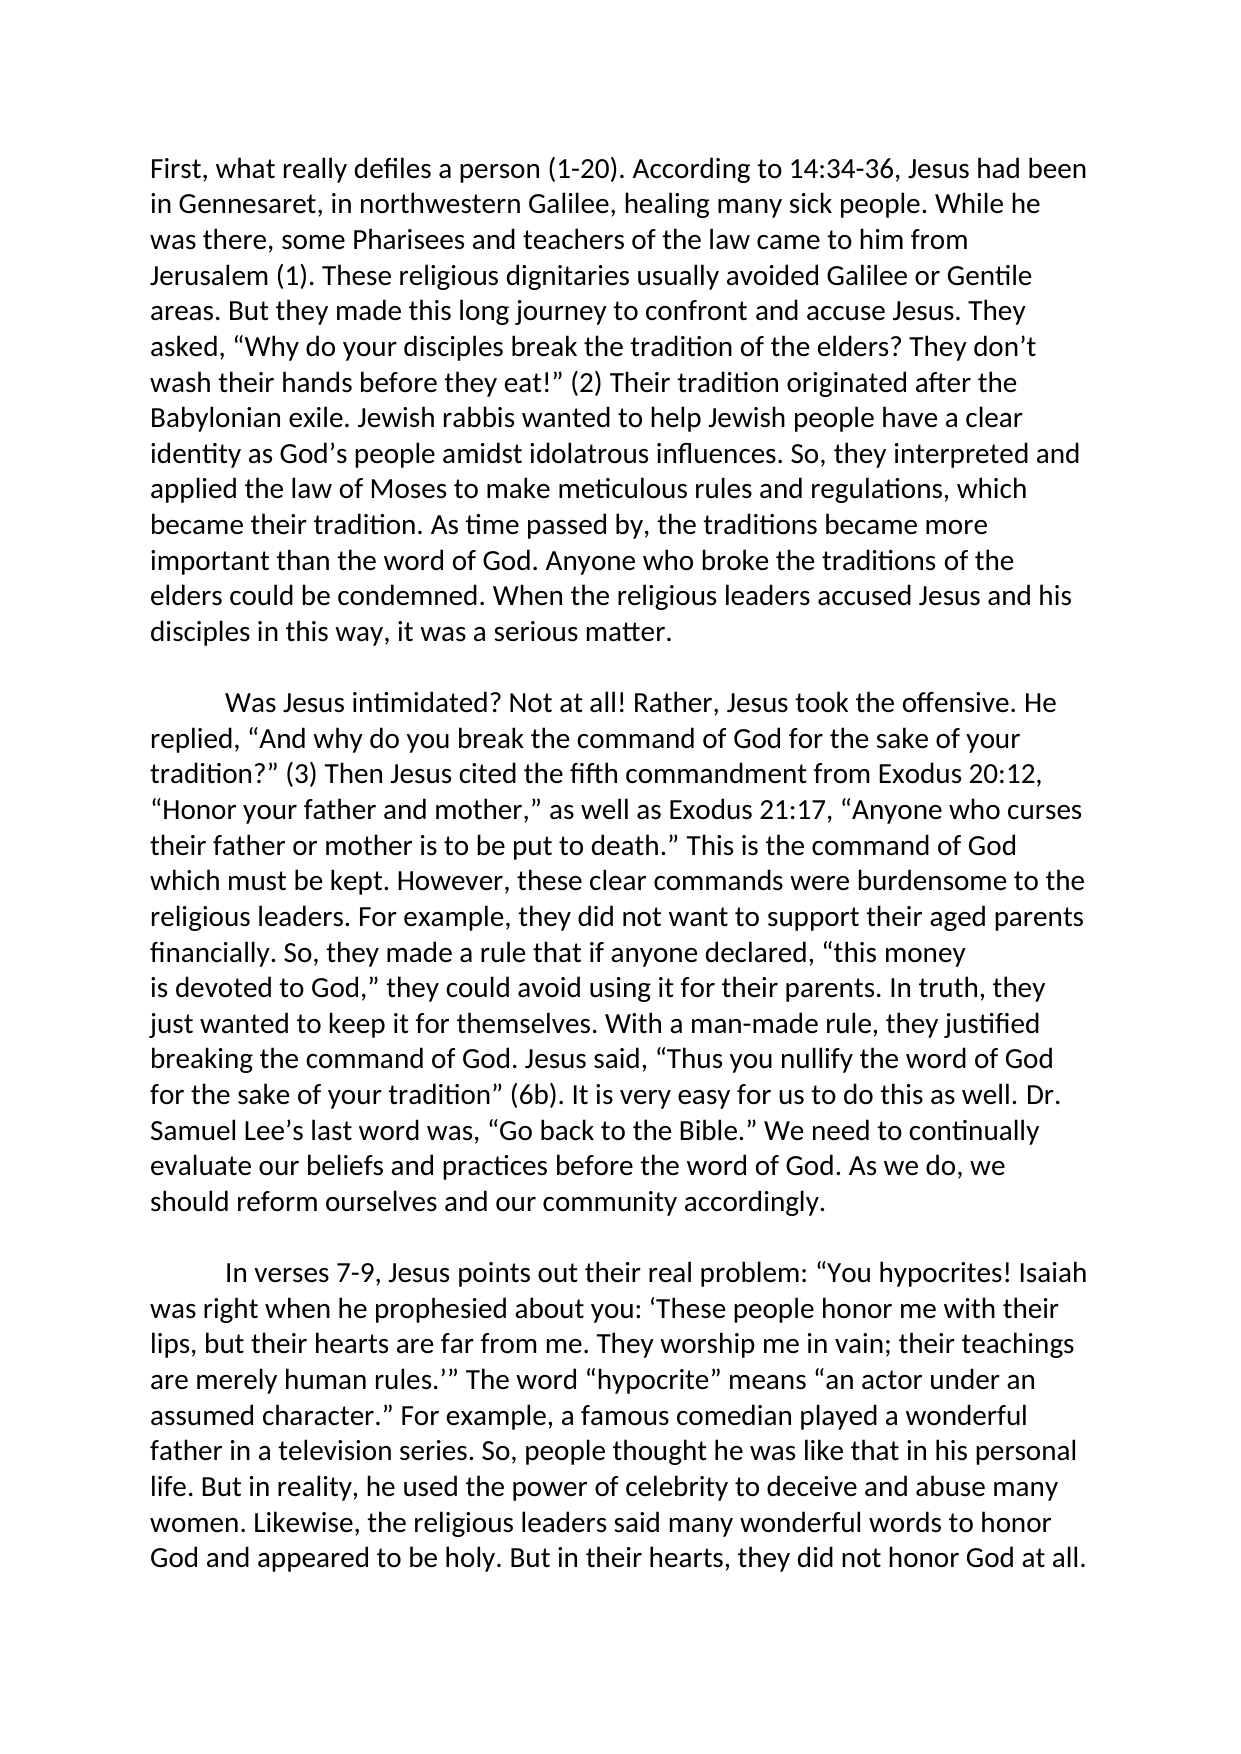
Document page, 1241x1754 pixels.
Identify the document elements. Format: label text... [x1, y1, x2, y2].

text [150, 1254, 1090, 1575]
text Was Jesus intimidated? Not at all! Rather, Jesus took the offensive. He replied, “And why do you break the command of God for the sake of your tradition?” (3) Then Jesus cited the fifth commandment from Exodus 20:12, “Honor your father and mother,” as well as Exodus 21:17, “Anyone who curses their father or mother is to be put to death.” This is the command of God which must be kept. However, these clear commands were burdensome to the religious leaders. For example, they did not want to support their aged parents financially. So, they made a rule that if anyone declared, “this money is devoted to God,” they could avoid using it for their parents. In truth, they just wanted to keep it for themselves. With a man-made rule, they justified breaking the command of God. Jesus said, “Thus you nullify the word of God for the sake of your tradition” (6b). It is very easy for us to do this as well. Dr. Samuel Lee’s last word was, “Go back to the Bible.” We need to continually evaluate our beliefs and practices before the word of God. As we do, we should reform ourselves and our community accordingly. [150, 684, 1090, 1219]
text First, what really defiles a person (1-20). According to 14:34-36, Jesus had been in Gennesaret, in northwestern Galilee, healing many sick people. While he was there, some Pharisees and teachers of the law came to him from Jerusalem (1). These religious dignitaries usually avoided Galilee or Gentile areas. But they made this long journey to confront and accuse Jesus. They asked, “Why do your disciples break the tradition of the elders? They don’t wash their hands before they eat!” (2) Their tradition originated after the Babylonian exile. Jewish rabbis wanted to help Jewish people have a clear identity as God’s people amidst idolatrous influences. So, they interpreted and applied the law of Moses to make meticulous rules and regulations, which became their tradition. As time passed by, the traditions became more important than the word of God. Anyone who broke the traditions of the elders could be condemned. When the religious leaders accused Jesus and his disciples in this way, it was a serious matter. [150, 150, 1090, 649]
